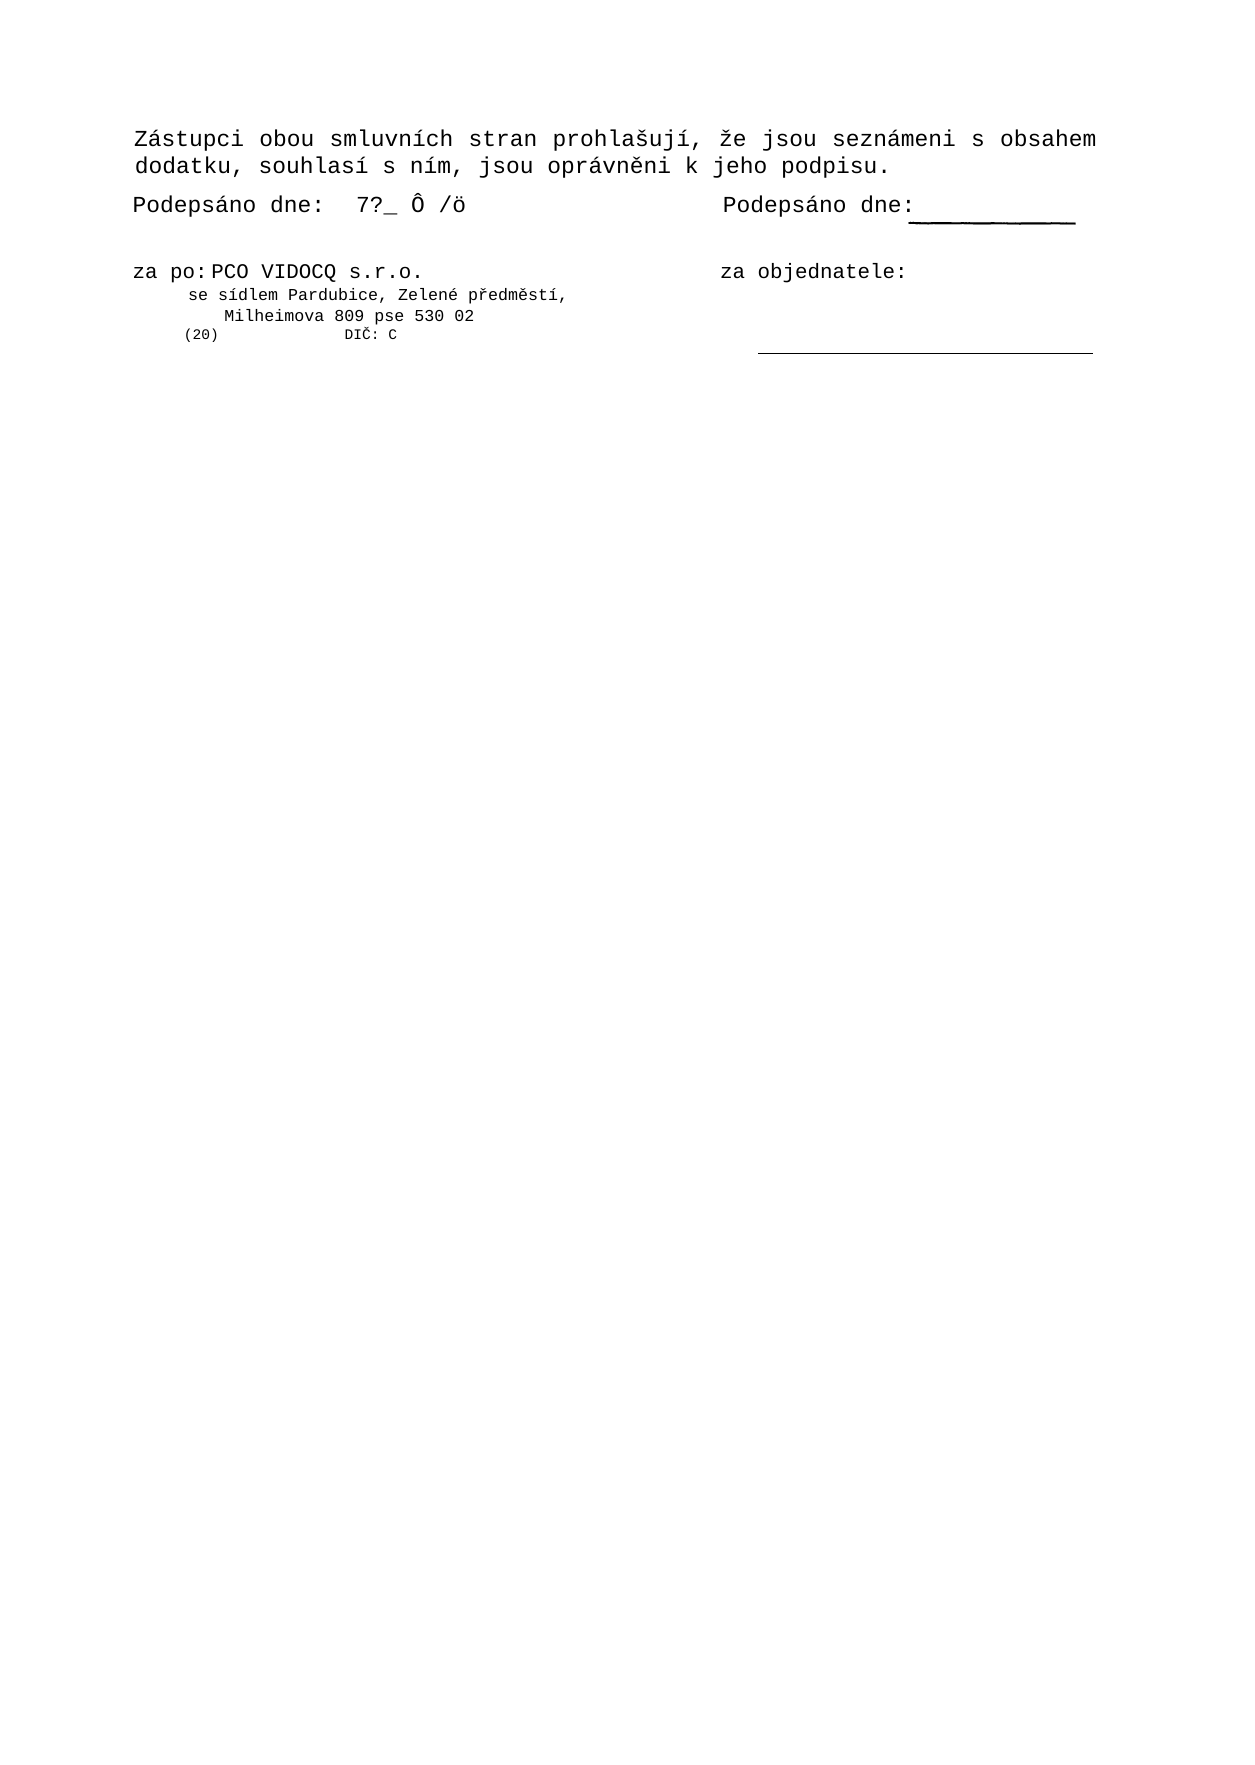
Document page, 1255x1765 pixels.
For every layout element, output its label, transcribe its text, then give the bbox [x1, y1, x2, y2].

picture [908, 221, 1076, 225]
text se sídlem Pardubice, Zelené předměstí, [188, 287, 1097, 306]
text Milheimova 809 pse 530 02 [224, 307, 1097, 326]
text Zástupci obou smluvních stran prohlašují, že jsou seznámeni s obsahem dodatku, souhlasí s ním, jsou oprávněni k jeho podpisu. [134, 127, 1097, 181]
text za po: PCO VIDOCQ s.r.o. za objednatele: [132, 261, 1097, 285]
text Podepsáno dne: 7?_ Ô /ö Podepsáno dne: [132, 194, 1097, 220]
text (20) DIČ: C [132, 327, 1097, 344]
